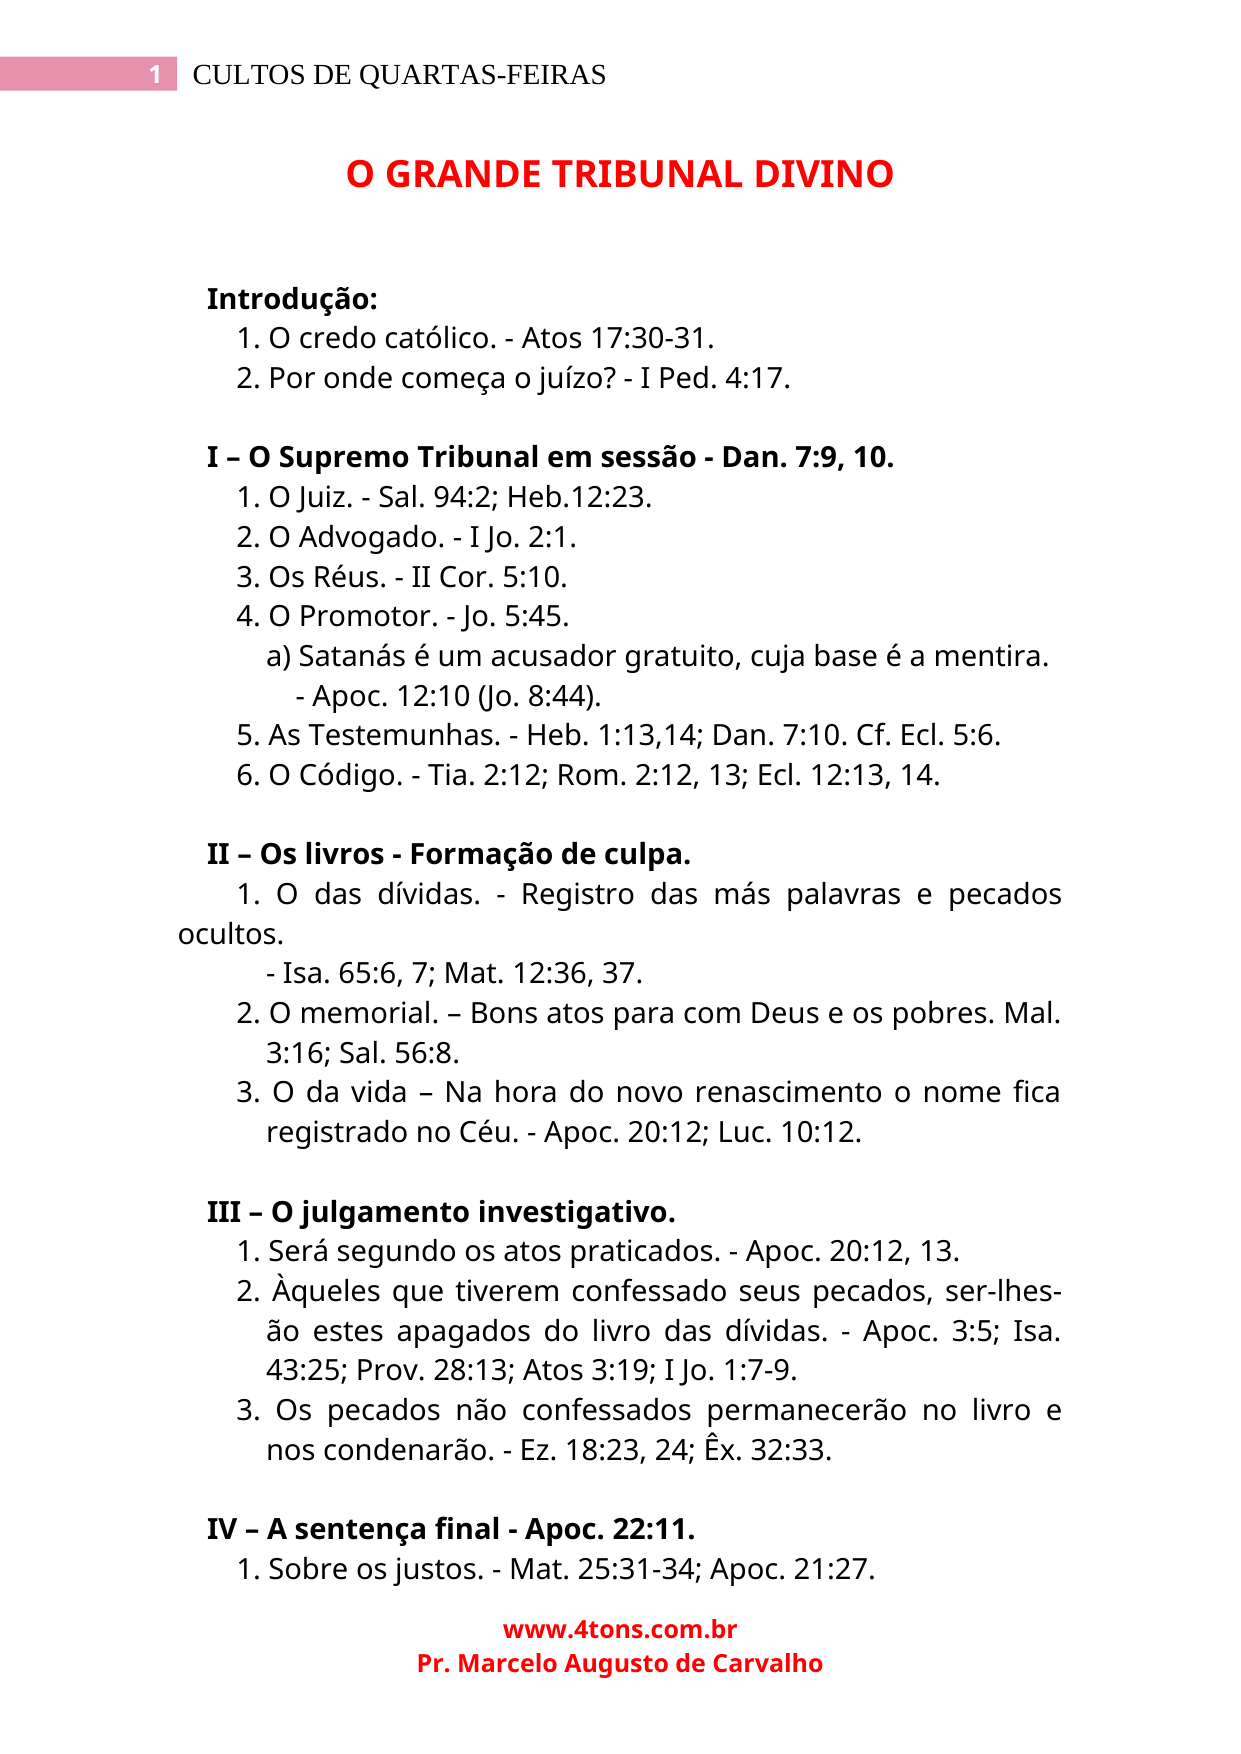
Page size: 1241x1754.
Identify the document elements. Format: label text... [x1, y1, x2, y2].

text 4. O . - Jo. 5:45. [177, 596, 1063, 635]
text 1. Será os praticados. - Apoc. 20:12, 13. [236, 1231, 1063, 1270]
text - Apoc. 12:10 (Jo. 8:44). [295, 675, 1063, 714]
text 1. O . - 17:30-31. [177, 318, 1063, 357]
text 1. O . - . 94:2; Heb.12:23. [177, 476, 1063, 516]
text O [177, 148, 1063, 199]
text 3. Os . - II . 5:10. [177, 556, 1063, 596]
text 2. O . - I Jo. 2:1. [177, 516, 1063, 556]
text 1. O das . - das más e ocultos. [177, 873, 1063, 953]
text 1. os . - Mat. 25:31-34; Apoc. 21:27. [177, 1548, 1063, 1588]
text 3. Os confessados permanecerão no e condenarão. - Ez. 18:23, 24; Êx. 32:33. [236, 1389, 1063, 1469]
text II – Os - de . [177, 834, 1063, 873]
text IV – A - Apoc. 22:11. [177, 1508, 1063, 1548]
text 5. As . - Heb. 1:13,14; Dan. 7:10. Cf. Ecl. 5:6. [177, 714, 1063, 754]
text 3. O da – Na do o fica registrado no . - Apoc. 20:12; Luc. 10:12. [236, 1072, 1063, 1151]
text a) Satanás é , é a . [266, 635, 1063, 675]
text III – O investigativo. [177, 1191, 1063, 1231]
text I – O - Dan. 7:9, 10. [177, 437, 1063, 476]
text 2. O . – e os . . 3:16; . 56:8. [236, 992, 1063, 1072]
text 2. o ? - I Ped. 4:17. [177, 357, 1063, 397]
text 6. O . - . 2:12; Rom. 2:12, 13; Ecl. 12:13, 14. [177, 754, 1063, 794]
text - Isa. 65:6, 7; Mat. 12:36, 37. [177, 953, 1063, 992]
text : [177, 278, 1063, 318]
text 2. Àqueles tiverem confessado , ser-lhes-ão do das . - Apoc. 3:5; Isa. 43:25; Prov. 28:13; 3:19; I Jo. 1:7-9. [236, 1270, 1063, 1389]
